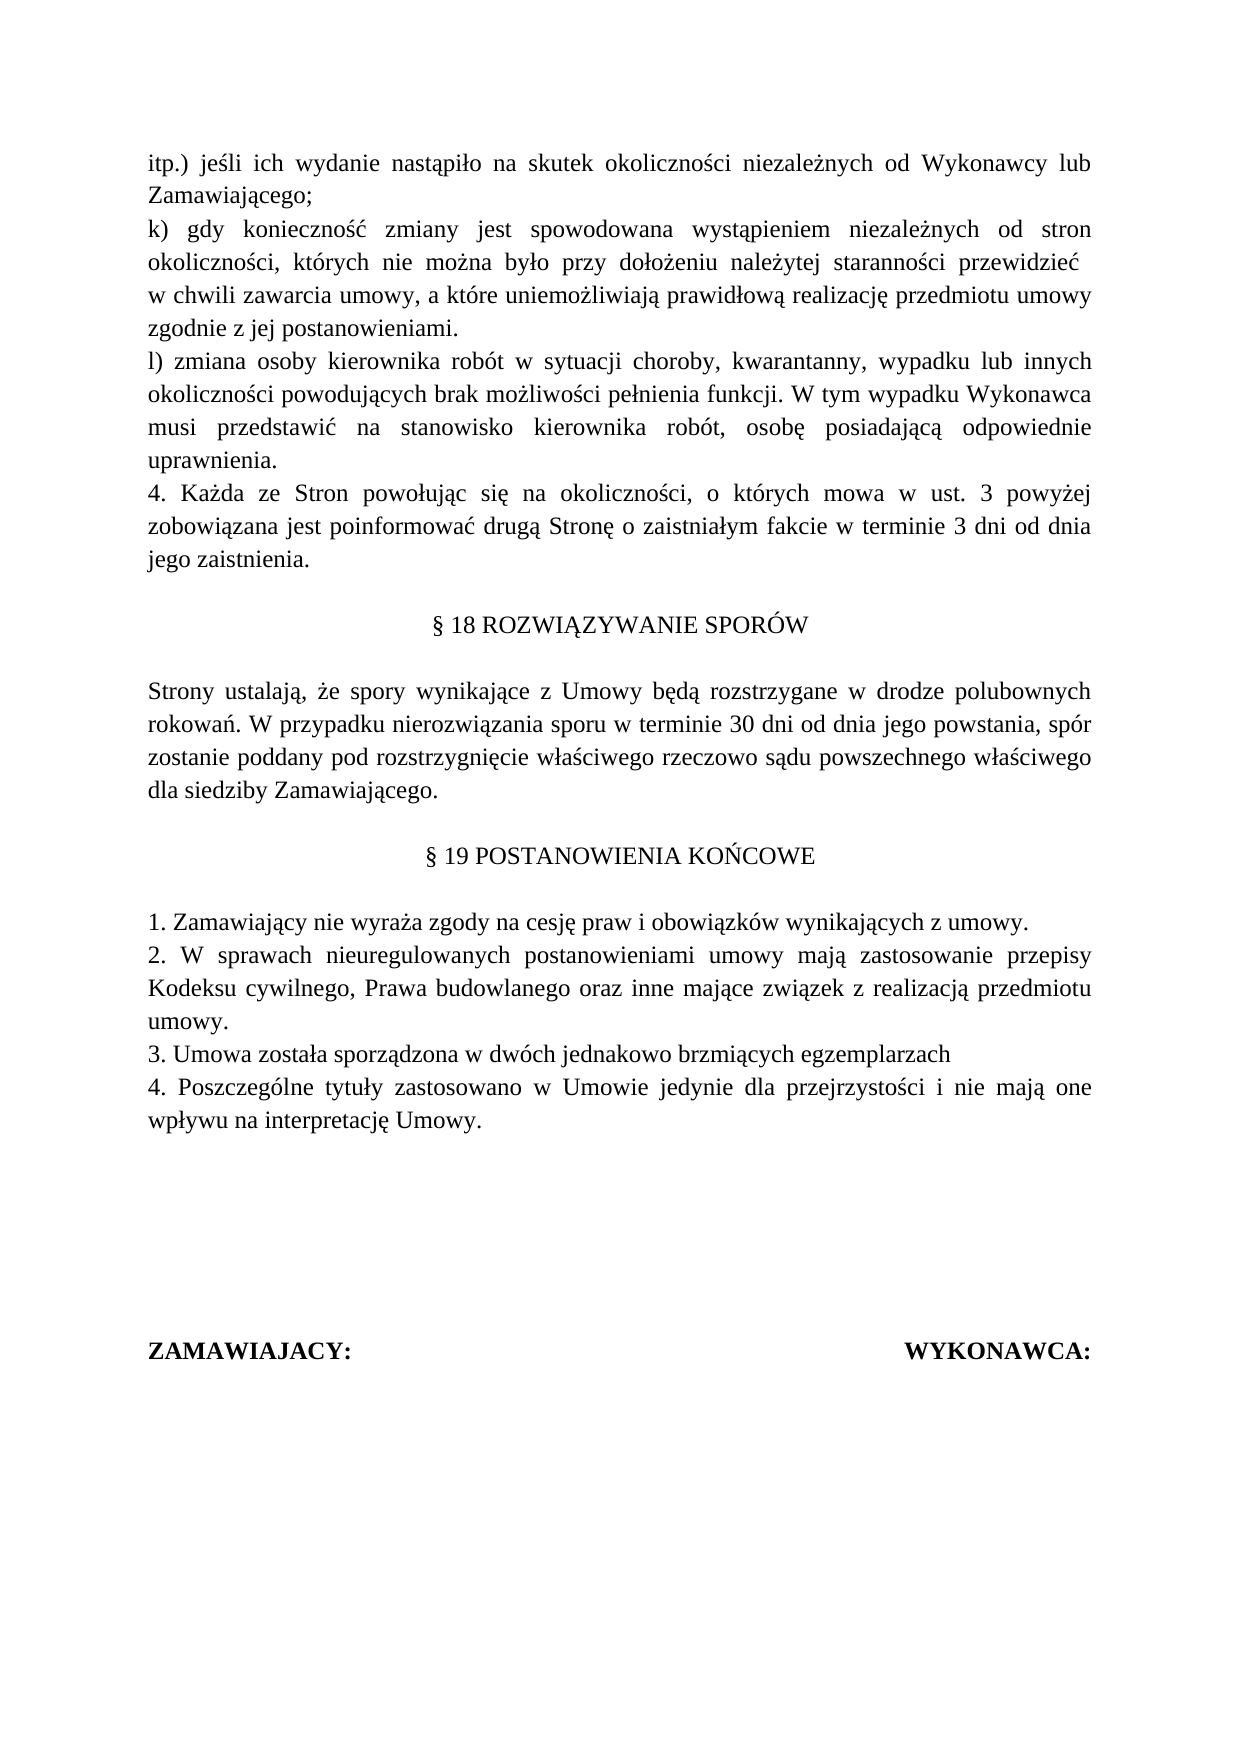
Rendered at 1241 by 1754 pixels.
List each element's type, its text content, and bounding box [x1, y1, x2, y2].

text § 19 POSTANOWIENIA KOŃCOWE [148, 841, 1093, 870]
text 4. Każda ze Stron powołując się na okoliczności, o których mowa w ust. 3 powyżej zobowiązana jest poinformować drugą Stronę o zaistniałym fakcie w terminie 3 dni od dnia jego zaistnienia. [148, 478, 1093, 573]
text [148, 148, 1093, 209]
text § 18 ROZWIĄZYWANIE SPORÓW [148, 610, 1093, 639]
text 2. W sprawach nieuregulowanych postanowieniami umowy mają zastosowanie przepisy Kodeksu cywilnego, Prawa budowlanego oraz inne mające związek z realizacją przedmiotu umowy. [148, 940, 1093, 1035]
text l) zmiana osoby kierownika robót w sytuacji choroby, kwarantanny, wypadku lub innych okoliczności powodujących brak możliwości pełnienia funkcji. W tym wypadku Wykonawca musi przedstawić na stanowisko kierownika robót, osobę posiadającą odpowiednie uprawnienia. [148, 346, 1093, 473]
text 4. Poszczególne tytuły zastosowano w Umowie jedynie dla przejrzystości i nie mają one wpływu na interpretację Umowy. [148, 1072, 1093, 1134]
text Strony ustalają, że spory wynikające z Umowy będą rozstrzygane w drodze polubownych rokowań. W przypadku nierozwiązania sporu w terminie 30 dni od dnia jego powstania, spór zostanie poddany pod rozstrzygnięcie właściwego rzeczowo sądu powszechnego właściwego dla siedziby Zamawiającego. [148, 676, 1093, 804]
text k) gdy konieczność zmiany jest spowodowana wystąpieniem niezależnych od stron okoliczności, których nie można było przy dołożeniu należytej staranności przewidzieć w chwili zawarcia umowy, a które uniemożliwiają prawidłową realizację przedmiotu umowy zgodnie z jej postanowieniami. [148, 214, 1093, 341]
text 3. Umowa została sporządzona w dwóch jednakowo brzmiących egzemplarzach [148, 1039, 1093, 1068]
text 1. Zamawiający nie wyraża zgody na cesję praw i obowiązków wynikających z umowy. [148, 907, 1093, 936]
text ZAMAWIAJACY: WYKONAWCA: [148, 1336, 1093, 1365]
